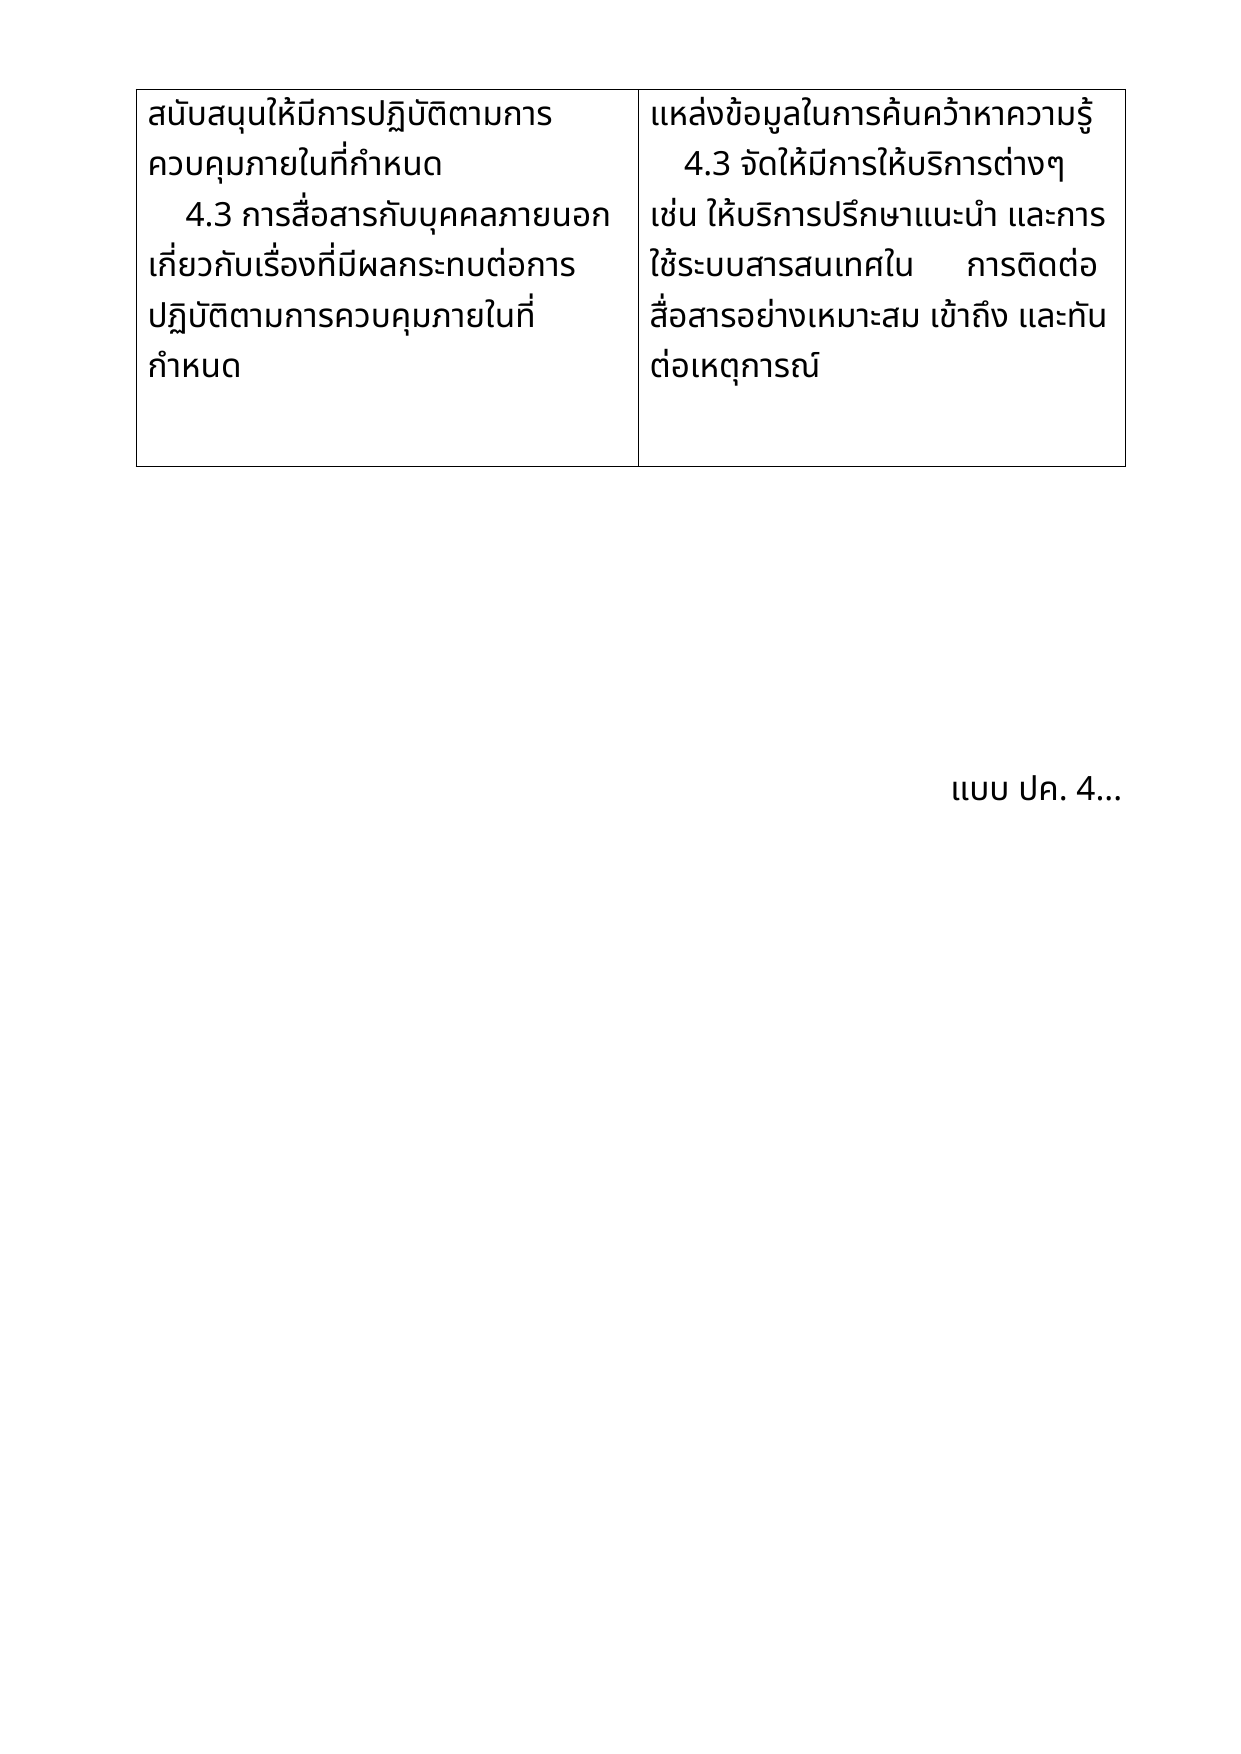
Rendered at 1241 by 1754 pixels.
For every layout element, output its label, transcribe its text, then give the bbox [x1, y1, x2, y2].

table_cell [137, 90, 638, 466]
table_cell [639, 90, 1125, 466]
text แบบ ปค. 4... [136, 764, 1122, 815]
